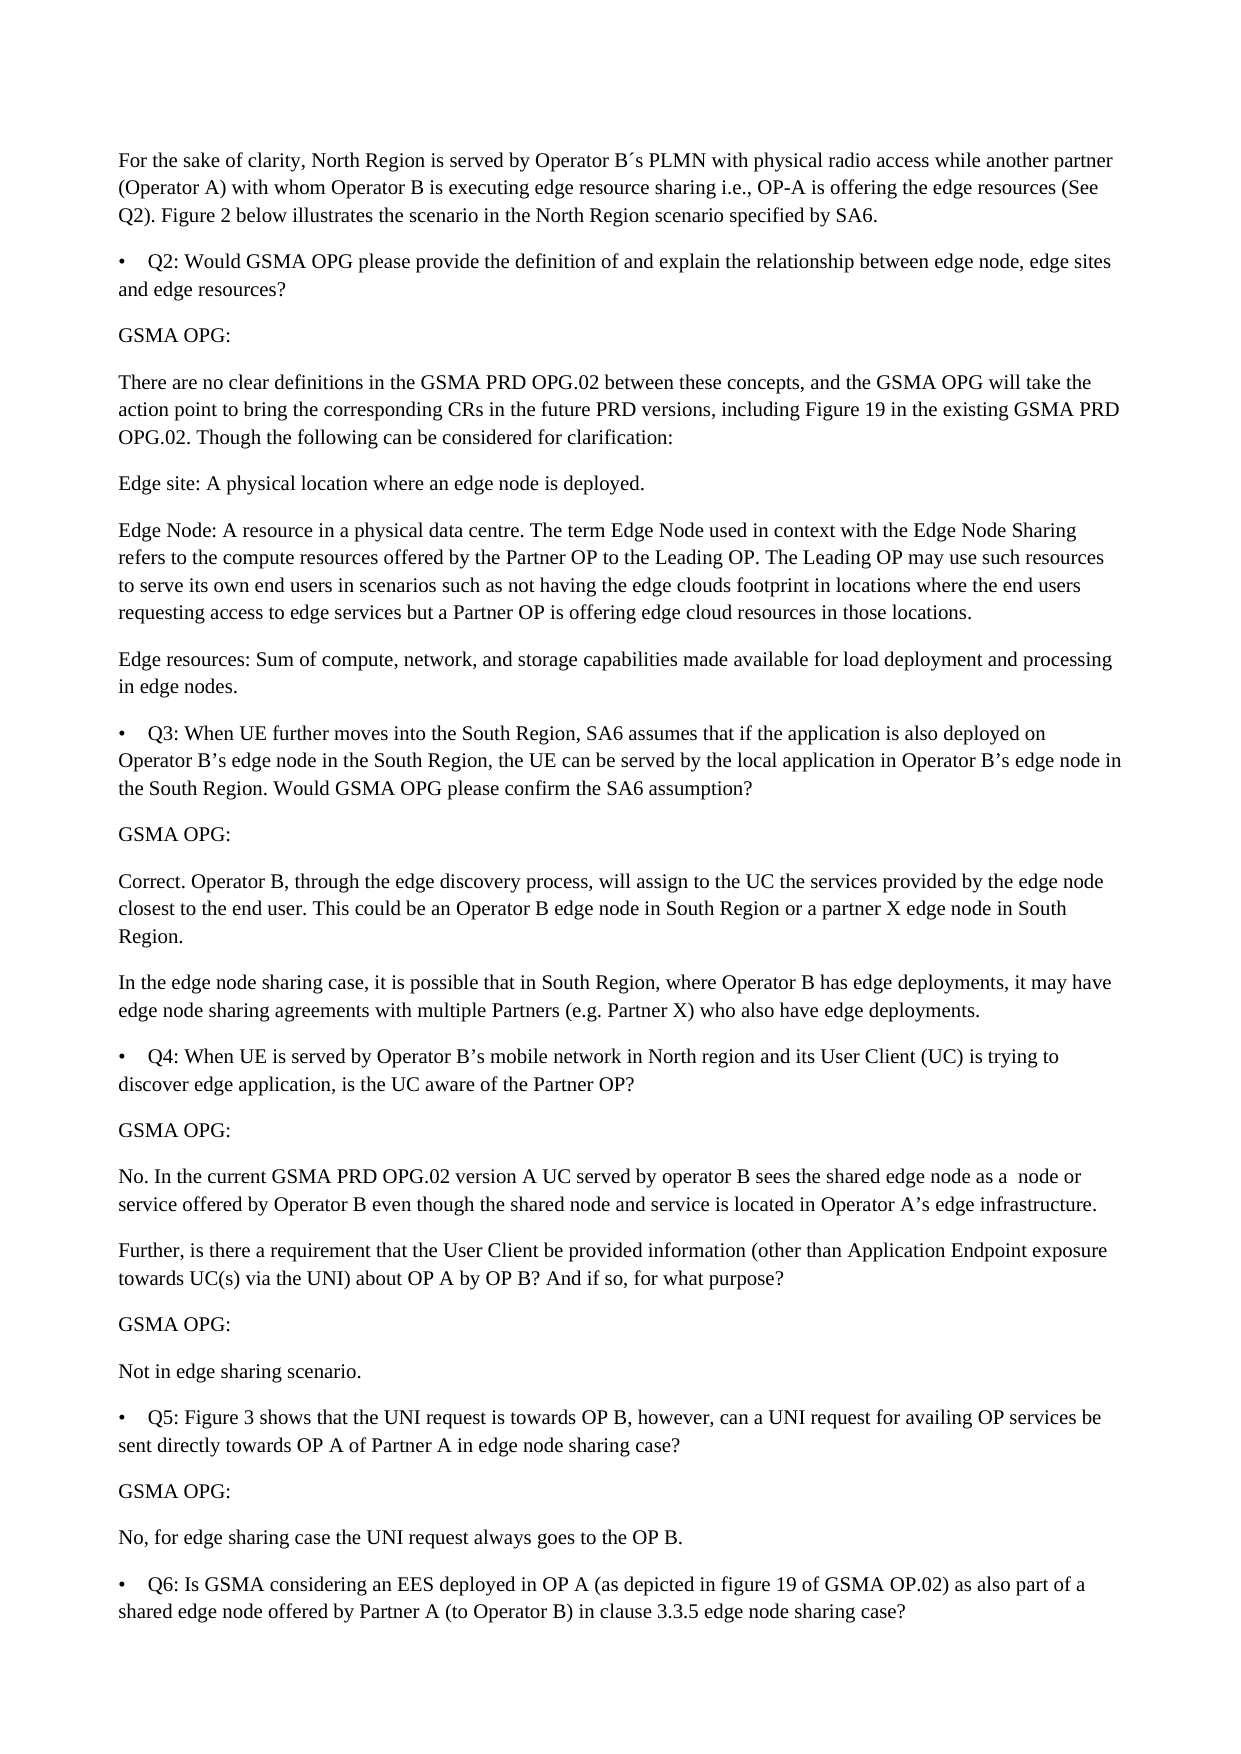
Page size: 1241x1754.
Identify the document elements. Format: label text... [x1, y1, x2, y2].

text GSMA OPG: [118, 1118, 1122, 1142]
text • Q5: Figure 3 shows that the UNI request is towards OP B, however, can a UNI request for availing OP services be sent directly towards OP A of Partner A in edge node sharing case? [118, 1405, 1122, 1457]
text GSMA OPG: [118, 1479, 1122, 1503]
text There are no clear definitions in the GSMA PRD OPG.02 between these concepts, and the GSMA OPG will take the action point to bring the corresponding CRs in the future PRD versions, including Figure 19 in the existing GSMA PRD OPG.02. Though the following can be considered for clarification: [118, 369, 1122, 449]
text Edge site: A physical location where an edge node is deployed. [118, 471, 1122, 495]
text For the sake of clarity, North Region is served by Operator B´s PLMN with physical radio access while another partner (Operator A) with whom Operator B is executing edge resource sharing i.e., OP-A is offering the edge resources (See Q2). Figure 2 below illustrates the scenario in the North Region scenario specified by SA6. [118, 148, 1122, 227]
text Not in edge sharing scenario. [118, 1359, 1122, 1383]
text • Q4: When UE is served by Operator B’s mobile network in North region and its User Client (UC) is trying to discover edge application, is the UC aware of the Partner OP? [118, 1044, 1122, 1096]
text Correct. Operator B, through the edge discovery process, will assign to the UC the services provided by the edge node closest to the end user. This could be an Operator B edge node in South Region or a partner X edge node in South Region. [118, 868, 1122, 948]
text Edge resources: Sum of compute, network, and storage capabilities made available for load deployment and processing in edge nodes. [118, 647, 1122, 698]
text No, for edge sharing case the UNI request always goes to the OP B. [118, 1525, 1122, 1549]
text In the edge node sharing case, it is possible that in South Region, where Operator B has edge deployments, it may have edge node sharing agreements with multiple Partners (e.g. Partner X) who also have edge deployments. [118, 970, 1122, 1022]
text • Q6: Is GSMA considering an EES deployed in OP A (as depicted in figure 19 of GSMA OP.02) as also part of a shared edge node offered by Partner A (to Operator B) in clause 3.3.5 edge node sharing case? [118, 1572, 1122, 1623]
text Edge Node: A resource in a physical data centre. The term Edge Node used in context with the Edge Node Sharing refers to the compute resources offered by the Partner OP to the Leading OP. The Leading OP may use such resources to serve its own end users in scenarios such as not having the edge clouds footprint in locations where the end users requesting access to edge services but a Partner OP is offering edge cloud resources in those locations. [118, 517, 1122, 624]
text • Q3: When UE further moves into the South Region, SA6 assumes that if the application is also deployed on Operator B’s edge node in the South Region, the UE can be served by the local application in Operator B’s edge node in the South Region. Would GSMA OPG please confirm the SA6 assumption? [118, 721, 1122, 800]
text GSMA OPG: [118, 323, 1122, 347]
text No. In the current GSMA PRD OPG.02 version A UC served by operator B sees the shared edge node as a node or service offered by Operator B even though the shared node and service is located in Operator A’s edge infrastructure. [118, 1164, 1122, 1216]
text GSMA OPG: [118, 822, 1122, 846]
text GSMA OPG: [118, 1312, 1122, 1336]
text Further, is there a requirement that the User Client be provided information (other than Application Endpoint exposure towards UC(s) via the UNI) about OP A by OP B? And if so, for what purpose? [118, 1238, 1122, 1290]
text • Q2: Would GSMA OPG please provide the definition of and explain the relationship between edge node, edge sites and edge resources? [118, 249, 1122, 301]
